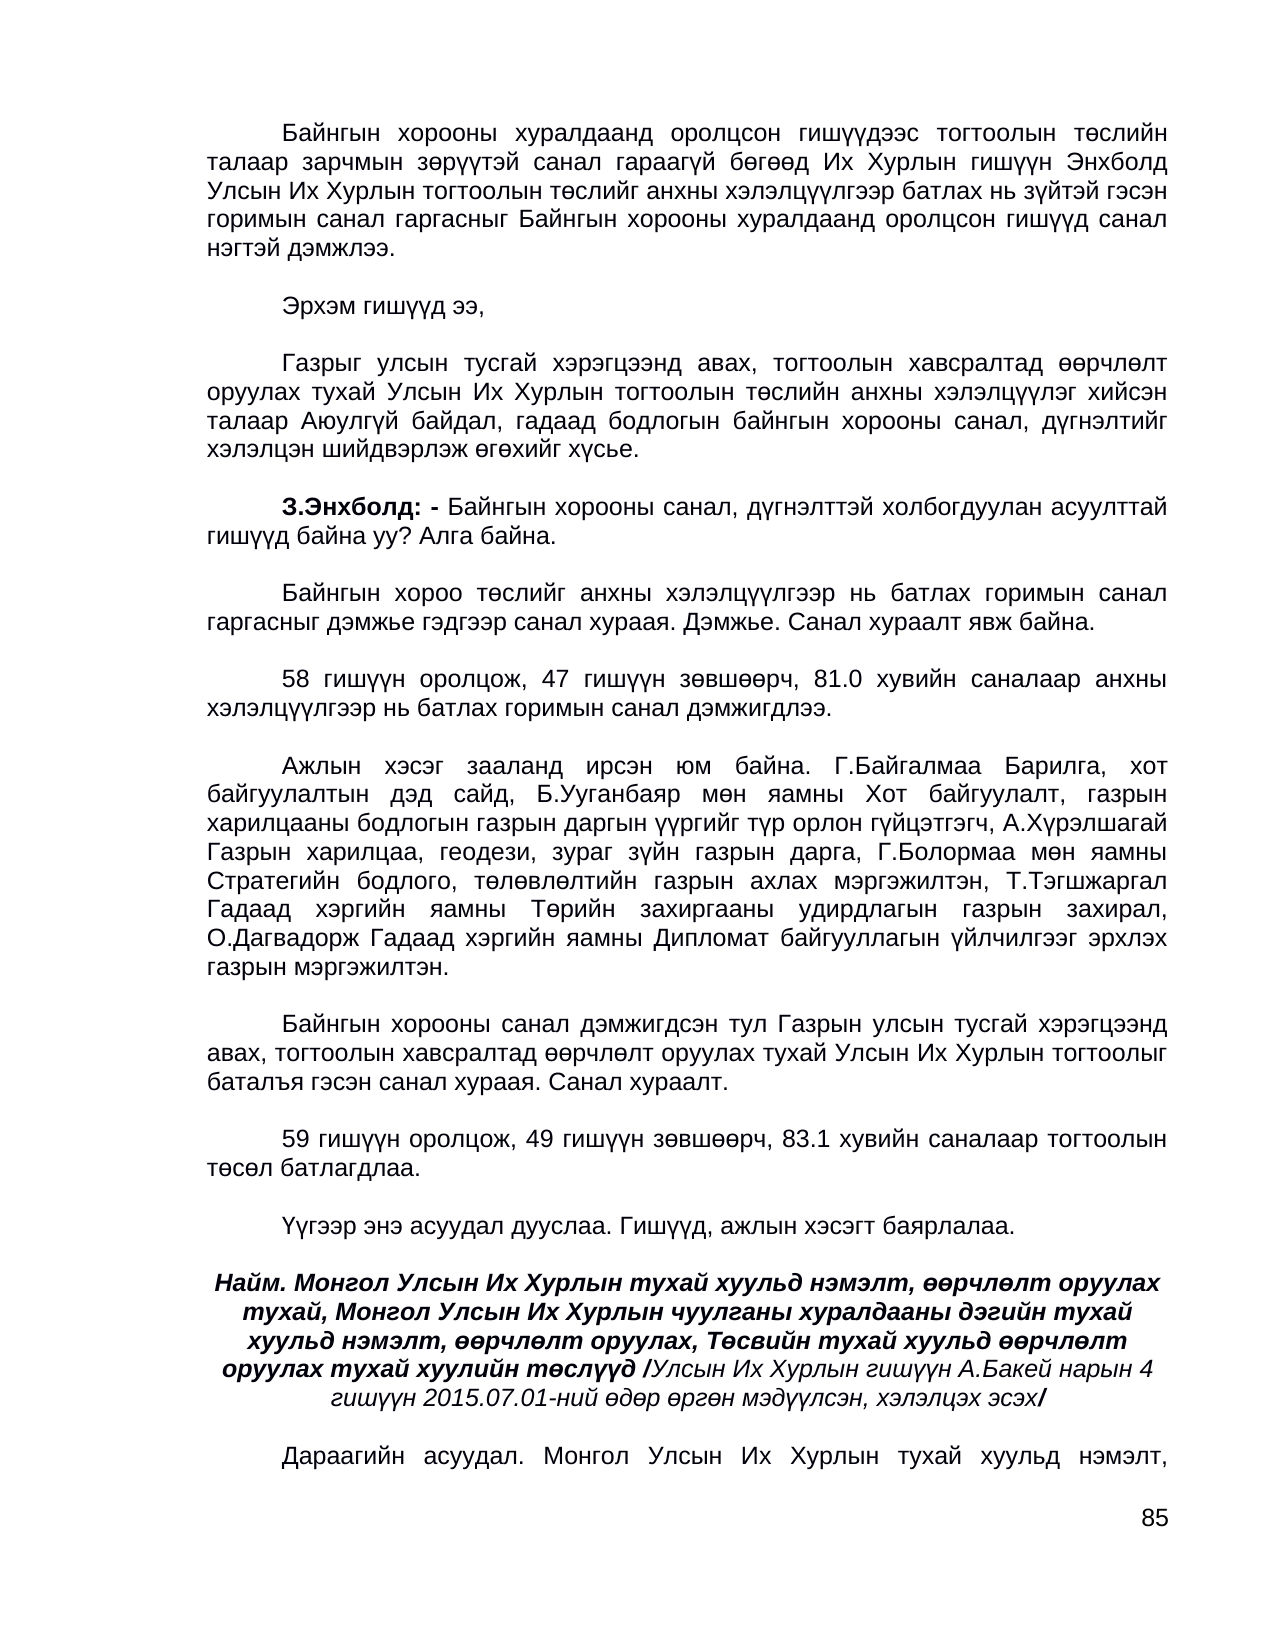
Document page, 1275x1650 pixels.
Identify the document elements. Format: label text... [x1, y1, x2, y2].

text Найм. Монгол Улсын Их Хурлын тухай хуульд нэмэлт, өөрчлөлт оруулах тухай, Монгол Улсын Их Хурлын чуулганы хуралдааны дэгийн тухай хуульд нэмэлт, өөрчлөлт оруулах, Төсвийн тухай хуульд өөрчлөлт оруулах тухай хуулийн төслүүд /Улсын Их Хурлын гишүүн А.Бакей нарын 4 гишүүн 2015.07.01-ний өдөр өргөн мэдүүлсэн, хэлэлцэх эсэх/ [207, 1268, 1169, 1412]
text 59 гишүүн оролцож, 49 гишүүн зөвшөөрч, 83.1 хувийн саналаар тогтоолын төсөл батлагдлаа. [207, 1124, 1169, 1182]
text Байнгын хорооны хуралдаанд оролцсон гишүүдээс тогтоолын төслийн талаар зарчмын зөрүүтэй санал гараагүй бөгөөд Их Хурлын гишүүн Энхболд Улсын Их Хурлын тогтоолын төслийг анхны хэлэлцүүлгээр батлах нь зүйтэй гэсэн горимын санал гаргасныг Байнгын хорооны хуралдаанд оролцсон гишүүд санал нэгтэй дэмжлээ. [207, 118, 1169, 262]
text Газрыг улсын тусгай хэрэгцээнд авах, тогтоолын хавсралтад өөрчлөлт оруулах тухай Улсын Их Хурлын тогтоолын төслийн анхны хэлэлцүүлэг хийсэн талаар Аюулгүй байдал, гадаад бодлогын байнгын хорооны санал, дүгнэлтийг хэлэлцэн шийдвэрлэж өгөхийг хүсье. [207, 348, 1169, 463]
text Ажлын хэсэг зааланд ирсэн юм байна. Г.Байгалмаа Барилга, хот байгуулалтын дэд сайд, Б.Ууганбаяр мөн яамны Хот байгуулалт, газрын харилцааны бодлогын газрын даргын үүргийг түр орлон гүйцэтгэгч, А.Хүрэлшагай Газрын харилцаа, геодези, зураг зүйн газрын дарга, Г.Болормаа мөн яамны Стратегийн бодлого, төлөвлөлтийн газрын ахлах мэргэжилтэн, Т.Тэгшжаргал Гадаад хэргийн яамны Төрийн захиргааны удирдлагын газрын захирал, О.Дагвадорж Гадаад хэргийн яамны Дипломат байгууллагын үйлчилгээг эрхлэх газрын мэргэжилтэн. [207, 751, 1169, 981]
text З.Энхболд: - Байнгын хорооны санал, дүгнэлттэй холбогдуулан асуулттай гишүүд байна уу? Алга байна. [207, 492, 1169, 549]
text 58 гишүүн оролцож, 47 гишүүн зөвшөөрч, 81.0 хувийн саналаар анхны хэлэлцүүлгээр нь батлах горимын санал дэмжигдлээ. [207, 664, 1169, 722]
text Байнгын хороо төслийг анхны хэлэлцүүлгээр нь батлах горимын санал гаргасныг дэмжье гэдгээр санал хураая. Дэмжье. Санал хураалт явж байна. [207, 578, 1169, 636]
text Үүгээр энэ асуудал дууслаа. Гишүүд, ажлын хэсэгт баярлалаа. [207, 1211, 1169, 1239]
text Байнгын хорооны санал дэмжигдсэн тул Газрын улсын тусгай хэрэгцээнд авах, тогтоолын хавсралтад өөрчлөлт оруулах тухай Улсын Их Хурлын тогтоолыг баталъя гэсэн санал хураая. Санал хураалт. [207, 1009, 1169, 1096]
text Эрхэм гишүүд ээ, [207, 291, 1169, 319]
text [207, 1441, 1169, 1469]
